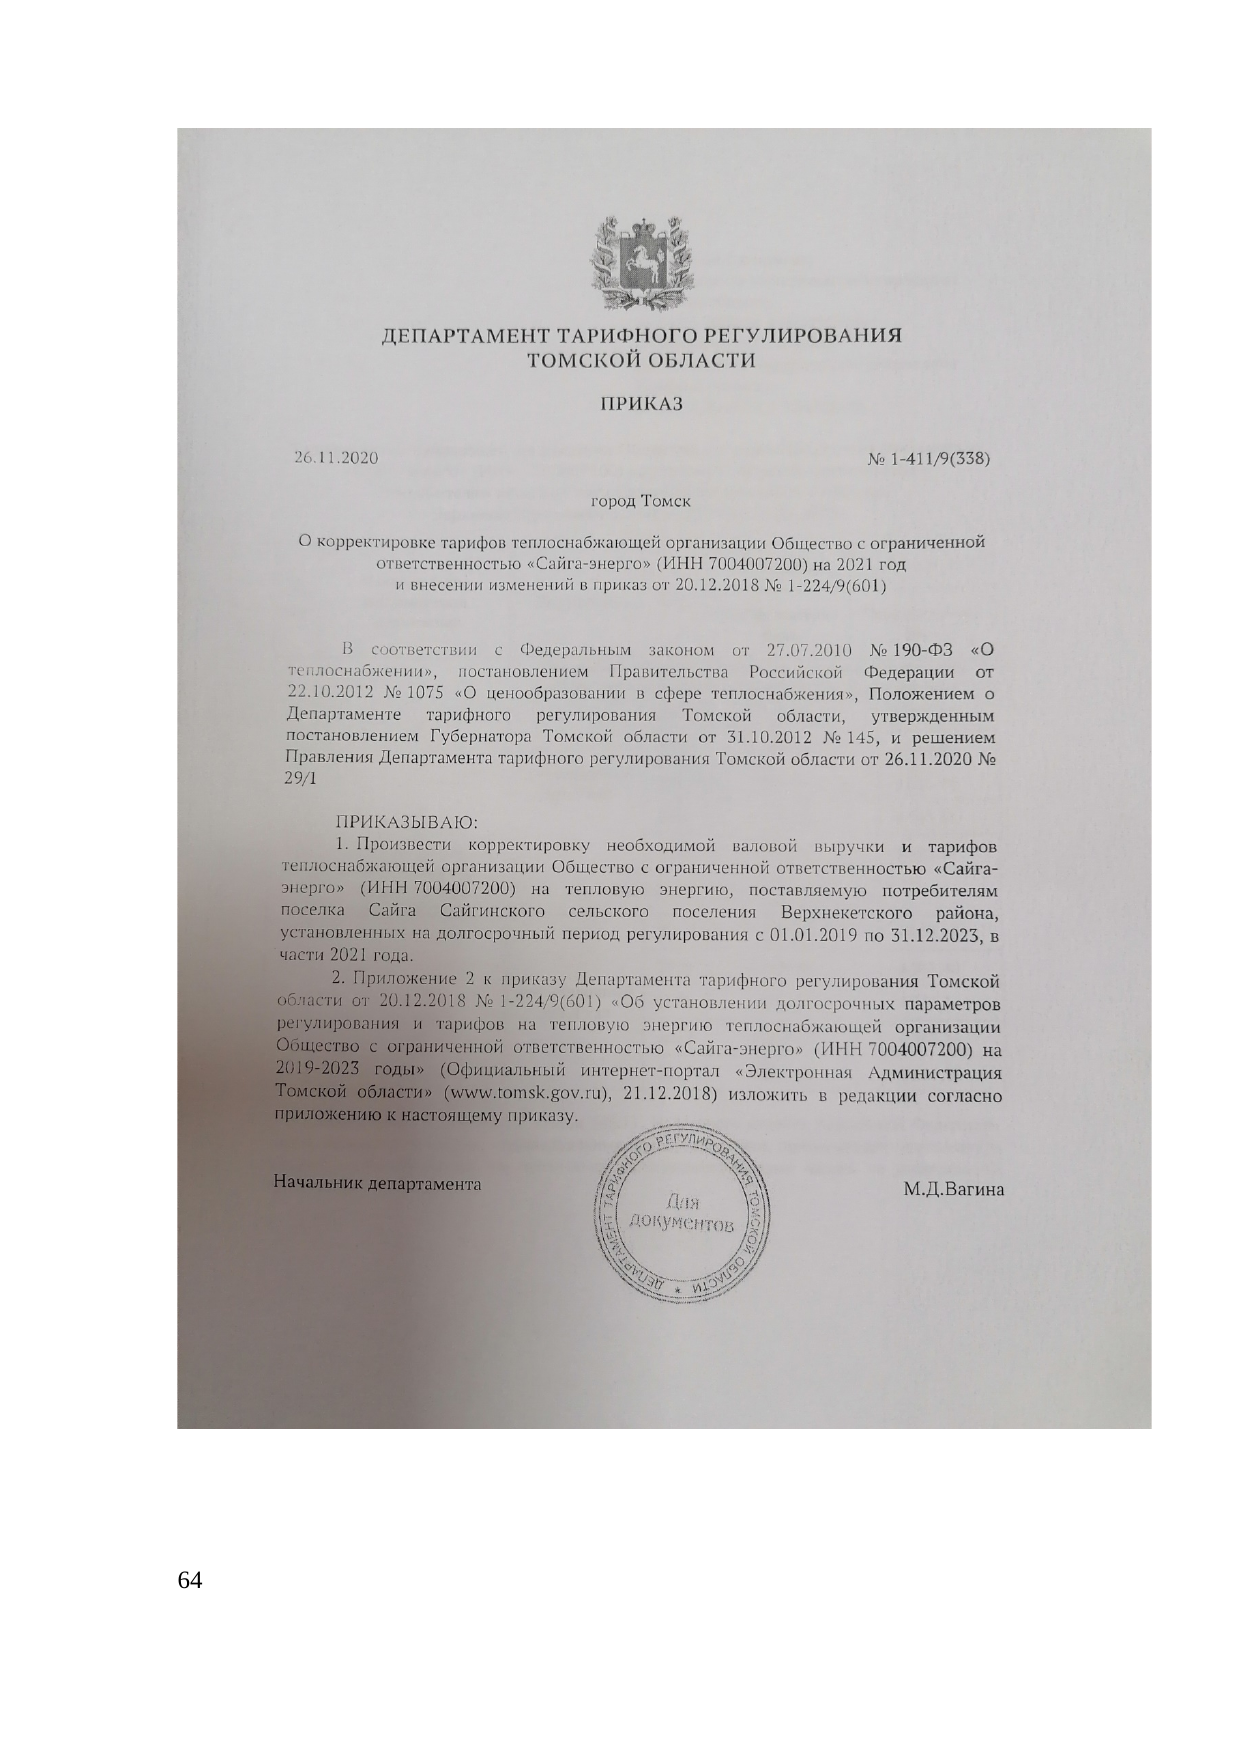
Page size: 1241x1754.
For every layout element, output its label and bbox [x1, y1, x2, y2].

picture [177, 128, 1152, 1429]
